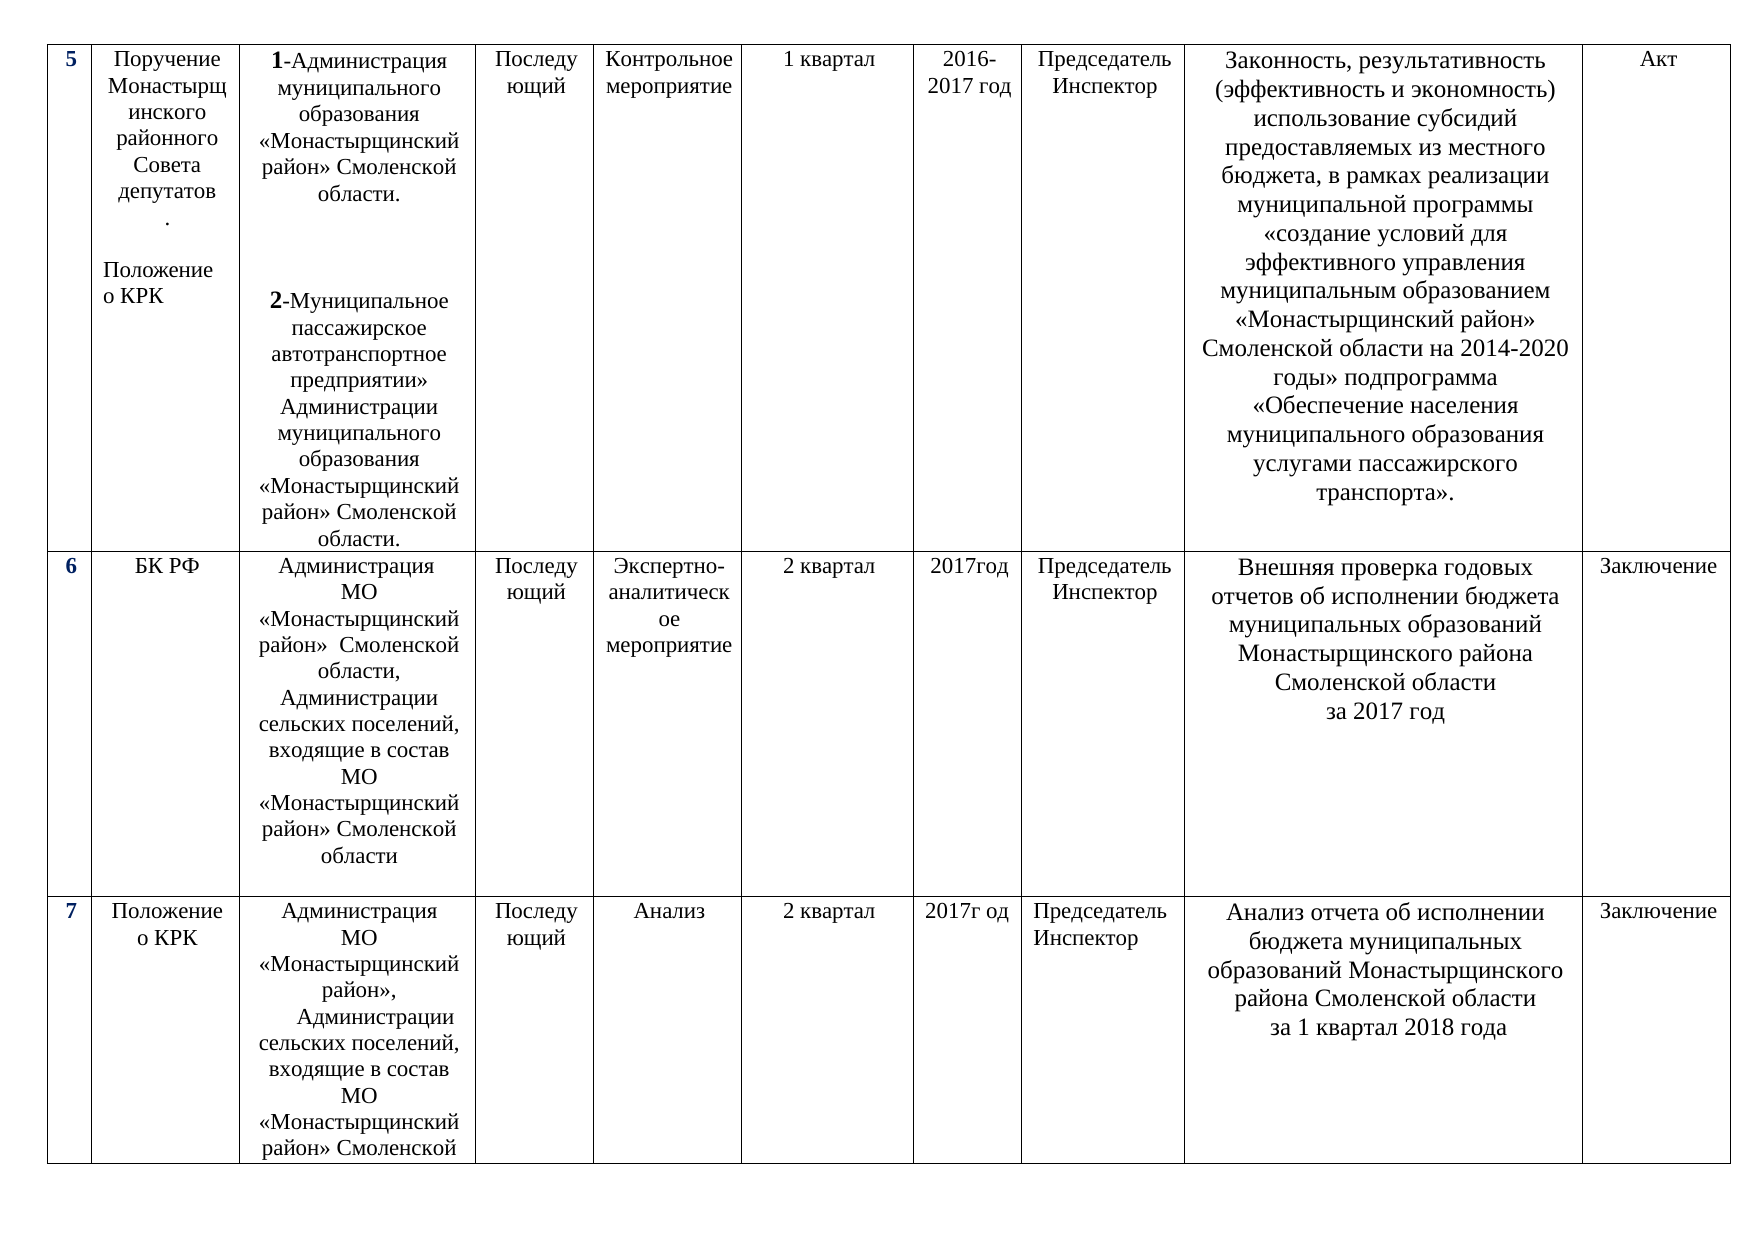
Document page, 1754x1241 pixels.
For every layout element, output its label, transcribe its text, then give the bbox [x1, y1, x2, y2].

table_cell Заключение [1583, 897, 1730, 1162]
table_cell Председатель Инспектор [1022, 552, 1184, 896]
table_cell Председатель Инспектор [1022, 45, 1184, 551]
table_cell Поручение Монастырщинского районного Совета депутатов . Положение о КРК [92, 45, 239, 551]
table_cell Внешняя проверка годовых отчетов об исполнении бюджета муниципальных образований Монастырщинского района Смоленской области за 2017 год [1185, 552, 1582, 896]
table_cell БК РФ [92, 552, 239, 896]
table_cell 5 [48, 45, 91, 551]
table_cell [1022, 897, 1184, 1162]
table_cell 1 квартал [742, 45, 913, 551]
table_cell Анализ [594, 897, 741, 1162]
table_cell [240, 897, 475, 1162]
table_cell 6 [48, 552, 91, 896]
table_cell Акт [1583, 45, 1730, 551]
table_cell 2 квартал [742, 552, 913, 896]
table_cell 1-Администрация муниципального образования «Монастырщинский район» Смоленской области. 2-Муниципальное пассажирское автотранспортное предприятии» Администрации муниципального образования «Монастырщинский район» Смоленской области. [240, 45, 475, 551]
table_cell 2016-2017 год [914, 45, 1021, 551]
table_cell Последующий [476, 45, 593, 551]
table_cell Законность, результативность (эффективность и экономность) использование субсидий предоставляемых из местного бюджета, в рамках реализации муниципальной программы «создание условий для эффективного управления муниципальным образованием «Монастырщинский район» Смоленской области на 2014-2020 годы» подпрограмма «Обеспечение населения муниципального образования услугами пассажирского транспорта». [1185, 45, 1582, 551]
table_cell 2017г од [914, 897, 1021, 1162]
table_cell Последующий [476, 897, 593, 1162]
table_cell 7 [48, 897, 91, 1162]
table_cell Администрация МО «Монастырщинский район» Смоленской области, Администрации сельских поселений, входящие в состав МО «Монастырщинский район» Смоленской области [240, 552, 475, 896]
table_cell 2 квартал [742, 897, 913, 1162]
table_cell Последующий [476, 552, 593, 896]
table_cell Заключение [1583, 552, 1730, 896]
table_cell Экспертно-аналитическое мероприятие [594, 552, 741, 896]
table_cell Контрольное мероприятие [594, 45, 741, 551]
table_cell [1185, 897, 1582, 1162]
table_cell 2017год [914, 552, 1021, 896]
table_cell Положение о КРК [92, 897, 239, 1162]
